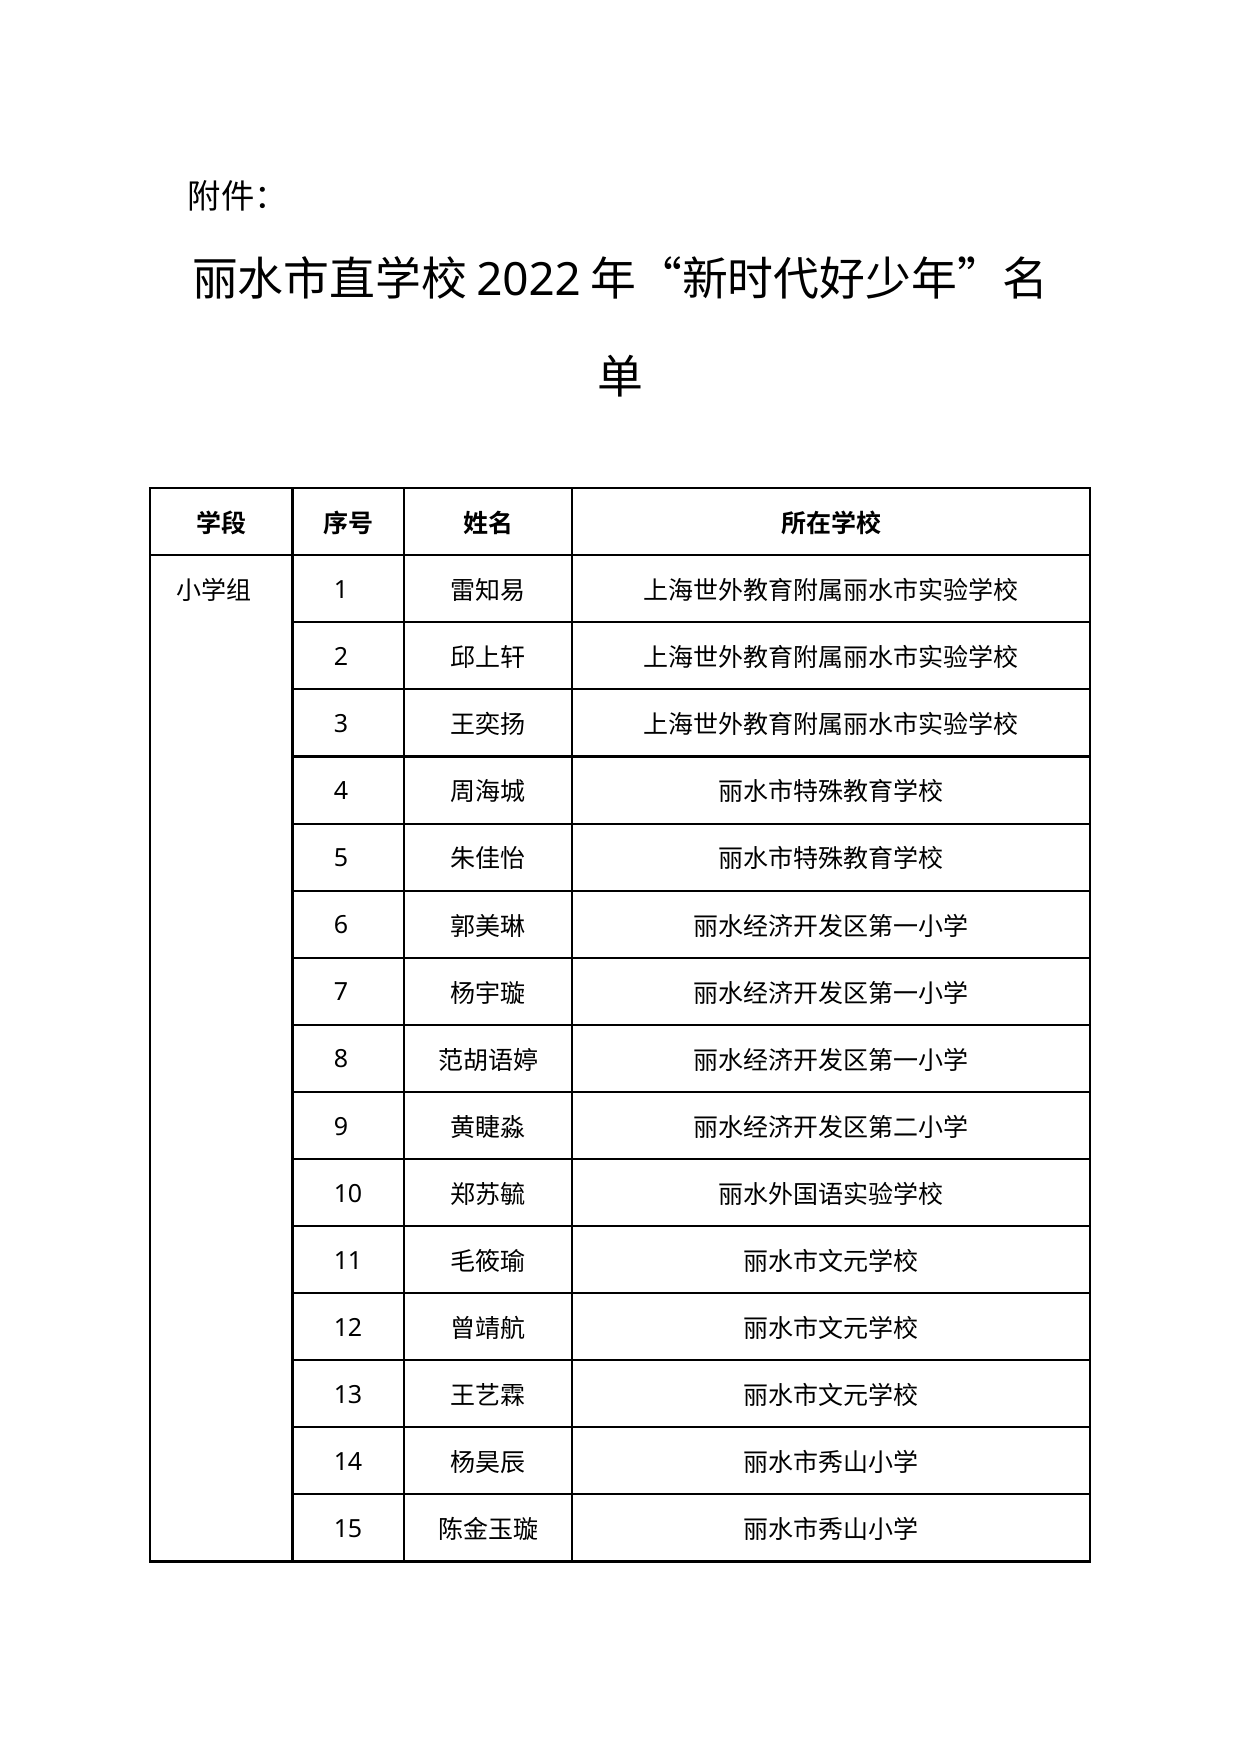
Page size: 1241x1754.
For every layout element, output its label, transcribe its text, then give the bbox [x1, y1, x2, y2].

table_header 所在学校 [573, 489, 1089, 554]
table_cell 曾靖航 [405, 1294, 571, 1359]
table_cell 黄睫淼 [405, 1093, 571, 1158]
table_cell 丽水市文元学校 [573, 1294, 1089, 1359]
table_cell 丽水经济开发区第一小学 [573, 959, 1089, 1024]
table_cell [294, 1026, 403, 1091]
table_cell 毛筱瑜 [405, 1227, 571, 1292]
table_cell [294, 1160, 403, 1225]
table_cell [294, 1294, 403, 1359]
table_cell 丽水经济开发区第二小学 [573, 1093, 1089, 1158]
table_cell [294, 1428, 403, 1493]
table_cell [294, 1093, 403, 1158]
table_cell 朱佳怡 [405, 825, 571, 889]
text 附件： [187, 162, 1053, 227]
table_cell 王奕扬 [405, 690, 571, 755]
table_cell 上海世外教育附属丽水市实验学校 [573, 623, 1089, 688]
table_header 姓名 [405, 489, 571, 554]
table_cell 陈金玉璇 [405, 1495, 571, 1560]
table_cell 邱上轩 [405, 623, 571, 688]
table_cell 小学组 [151, 556, 291, 1560]
table_cell 丽水市文元学校 [573, 1361, 1089, 1426]
table_cell [294, 623, 403, 688]
table_cell [294, 758, 403, 822]
text 丽水市直学校2022年“新时代好少年”名单 [187, 227, 1053, 422]
table_cell 丽水市秀山小学 [573, 1495, 1089, 1560]
table_cell [294, 825, 403, 889]
table_cell 上海世外教育附属丽水市实验学校 [573, 556, 1089, 621]
table_cell 丽水外国语实验学校 [573, 1160, 1089, 1225]
table_header 序号 [294, 489, 403, 554]
table_cell 丽水经济开发区第一小学 [573, 1026, 1089, 1091]
table_cell 丽水市秀山小学 [573, 1428, 1089, 1493]
table_cell [294, 892, 403, 957]
table_cell 杨昊辰 [405, 1428, 571, 1493]
table_cell 丽水市文元学校 [573, 1227, 1089, 1292]
table_cell 范胡语婷 [405, 1026, 571, 1091]
table_cell [294, 1361, 403, 1426]
table_cell [294, 1495, 403, 1560]
table_cell [294, 959, 403, 1024]
table_cell 周海城 [405, 758, 571, 822]
table_cell [294, 690, 403, 755]
table_cell 郑苏毓 [405, 1160, 571, 1225]
table_header 学段 [151, 489, 291, 554]
table_cell 雷知易 [405, 556, 571, 621]
table_cell [294, 1227, 403, 1292]
table_cell [294, 556, 403, 621]
table_cell 王艺霖 [405, 1361, 571, 1426]
table_cell 丽水市特殊教育学校 [573, 825, 1089, 889]
table_cell 丽水市特殊教育学校 [573, 758, 1089, 822]
table_cell 上海世外教育附属丽水市实验学校 [573, 690, 1089, 755]
table_cell 杨宇璇 [405, 959, 571, 1024]
table_cell 丽水经济开发区第一小学 [573, 892, 1089, 957]
table_cell 郭美琳 [405, 892, 571, 957]
